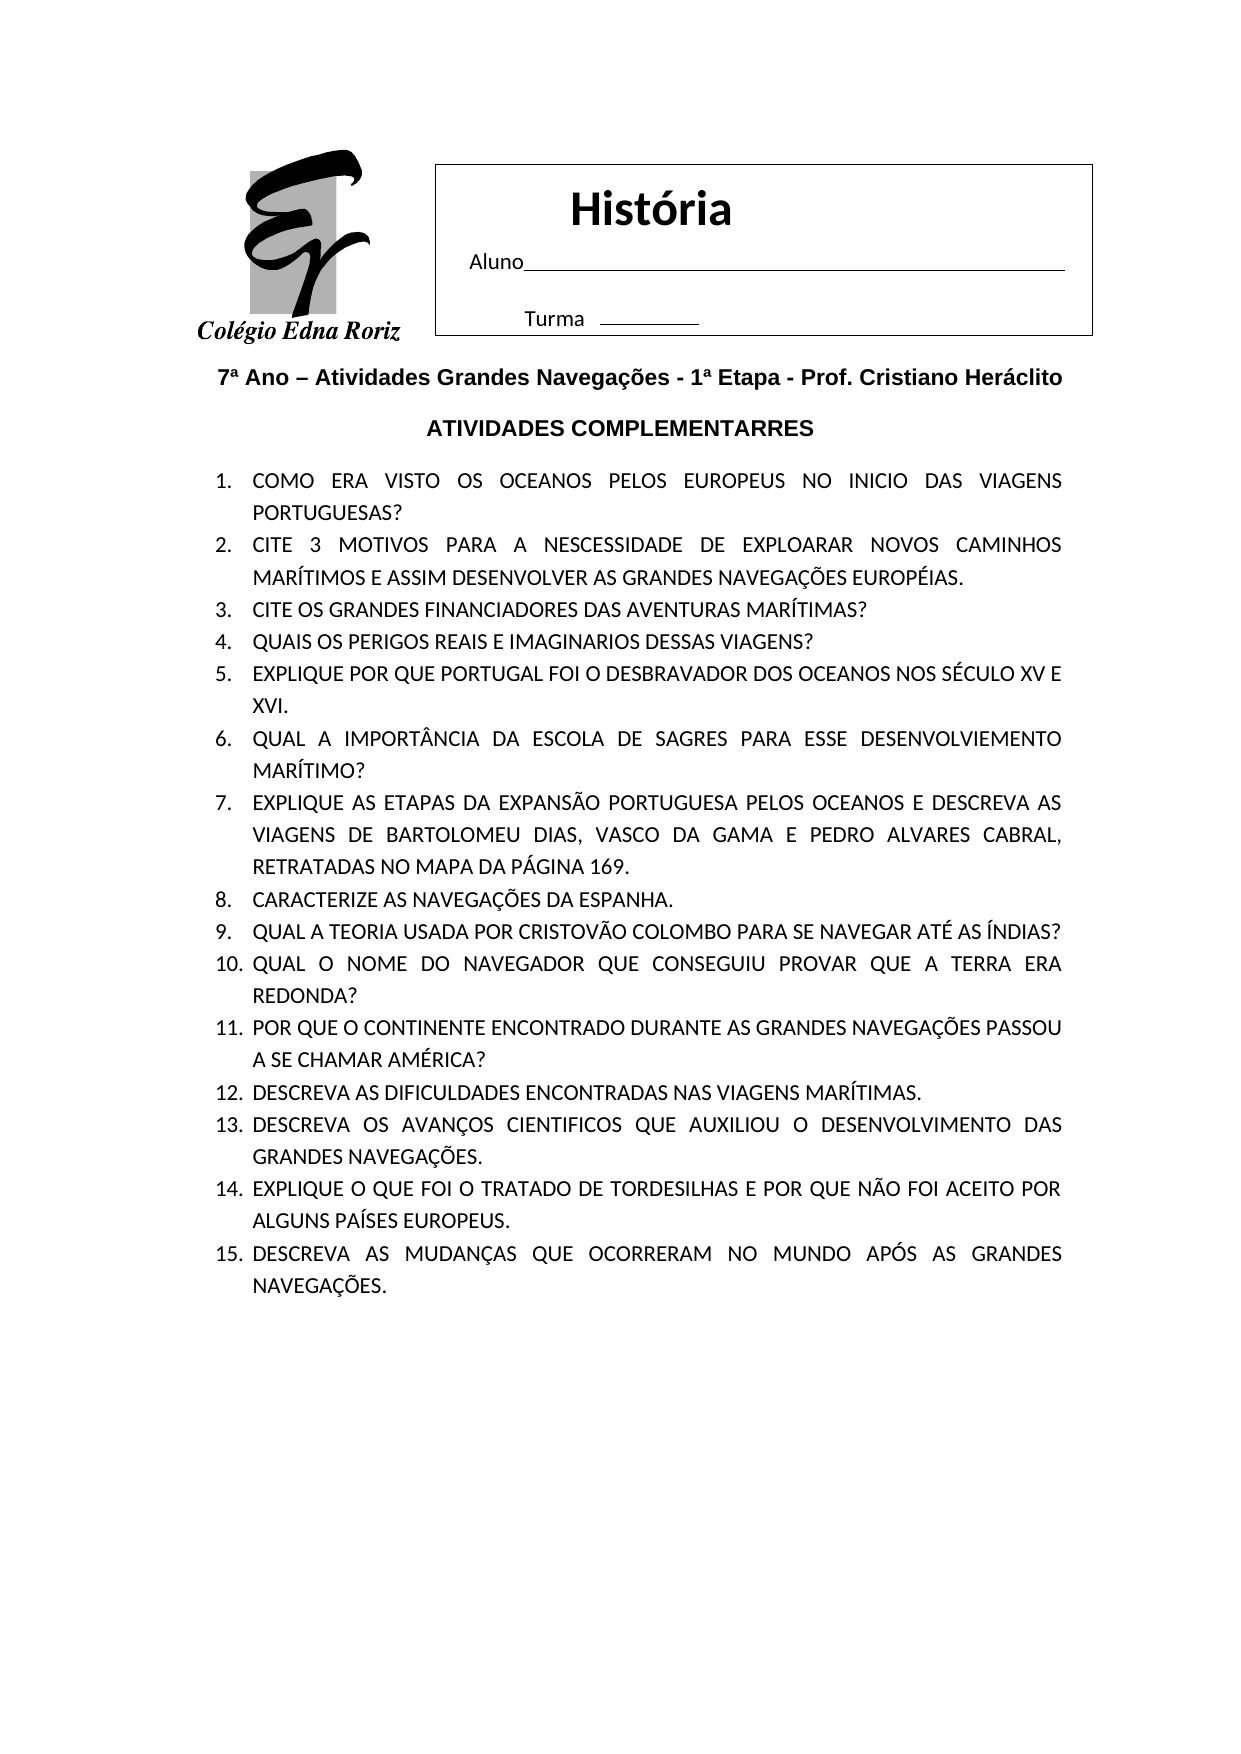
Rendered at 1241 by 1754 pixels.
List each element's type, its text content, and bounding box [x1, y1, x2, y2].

list QUAL O NOME DO NAVEGADOR QUE CONSEGUIU PROVAR QUE A TERRA ERA REDONDA? [215, 949, 1063, 1009]
list DESCREVA OS AVANÇOS CIENTIFICOS QUE AUXILIOU O DESENVOLVIMENTO DAS GRANDES NAVEGAÇÕES. [215, 1110, 1063, 1170]
text 7ª Ano – Atividades Grandes Navegações - 1ª Etapa - Prof. Cristiano Heráclito [177, 148, 1063, 391]
list EXPLIQUE O QUE FOI O TRATADO DE TORDESILHAS E POR QUE NÃO FOI ACEITO POR ALGUNS PAÍSES EUROPEUS. [215, 1174, 1063, 1234]
list QUAIS OS PERIGOS REAIS E IMAGINARIOS DESSAS VIAGENS? [215, 627, 1063, 655]
list DESCREVA AS MUDANÇAS QUE OCORRERAM NO MUNDO APÓS AS GRANDES NAVEGAÇÕES. [215, 1239, 1063, 1299]
list EXPLIQUE AS ETAPAS DA EXPANSÃO PORTUGUESA PELOS OCEANOS E DESCREVA AS VIAGENS DE BARTOLOMEU DIAS, VASCO DA GAMA E PEDRO ALVARES CABRAL, RETRATADAS NO MAPA DA PÁGINA 169. [215, 788, 1063, 881]
list CITE 3 MOTIVOS PARA A NESCESSIDADE DE EXPLOARAR NOVOS CAMINHOS MARÍTIMOS E ASSIM DESENVOLVER AS GRANDES NAVEGAÇÕES EUROPÉIAS. [215, 531, 1063, 591]
list QUAL A TEORIA USADA POR CRISTOVÃO COLOMBO PARA SE NAVEGAR ATÉ AS ÍNDIAS? [215, 917, 1063, 945]
list EXPLIQUE POR QUE PORTUGAL FOI O DESBRAVADOR DOS OCEANOS NOS SÉCULO XV E XVI. [215, 659, 1063, 719]
list DESCREVA AS DIFICULDADES ENCONTRADAS NAS VIAGENS MARÍTIMAS. [215, 1078, 1063, 1106]
list CARACTERIZE AS NAVEGAÇÕES DA ESPANHA. [215, 885, 1063, 913]
list POR QUE O CONTINENTE ENCONTRADO DURANTE AS GRANDES NAVEGAÇÕES PASSOU A SE CHAMAR AMÉRICA? [215, 1013, 1063, 1074]
text ATIVIDADES COMPLEMENTARRES [177, 415, 1063, 442]
list COMO ERA VISTO OS OCEANOS PELOS EUROPEUS NO INICIO DAS VIAGENS PORTUGUESAS? [215, 466, 1063, 526]
list QUAL A IMPORTÂNCIA DA ESCOLA DE SAGRES PARA ESSE DESENVOLVIEMENTO MARÍTIMO? [215, 724, 1063, 784]
list CITE OS GRANDES FINANCIADORES DAS AVENTURAS MARÍTIMAS? [215, 595, 1063, 623]
